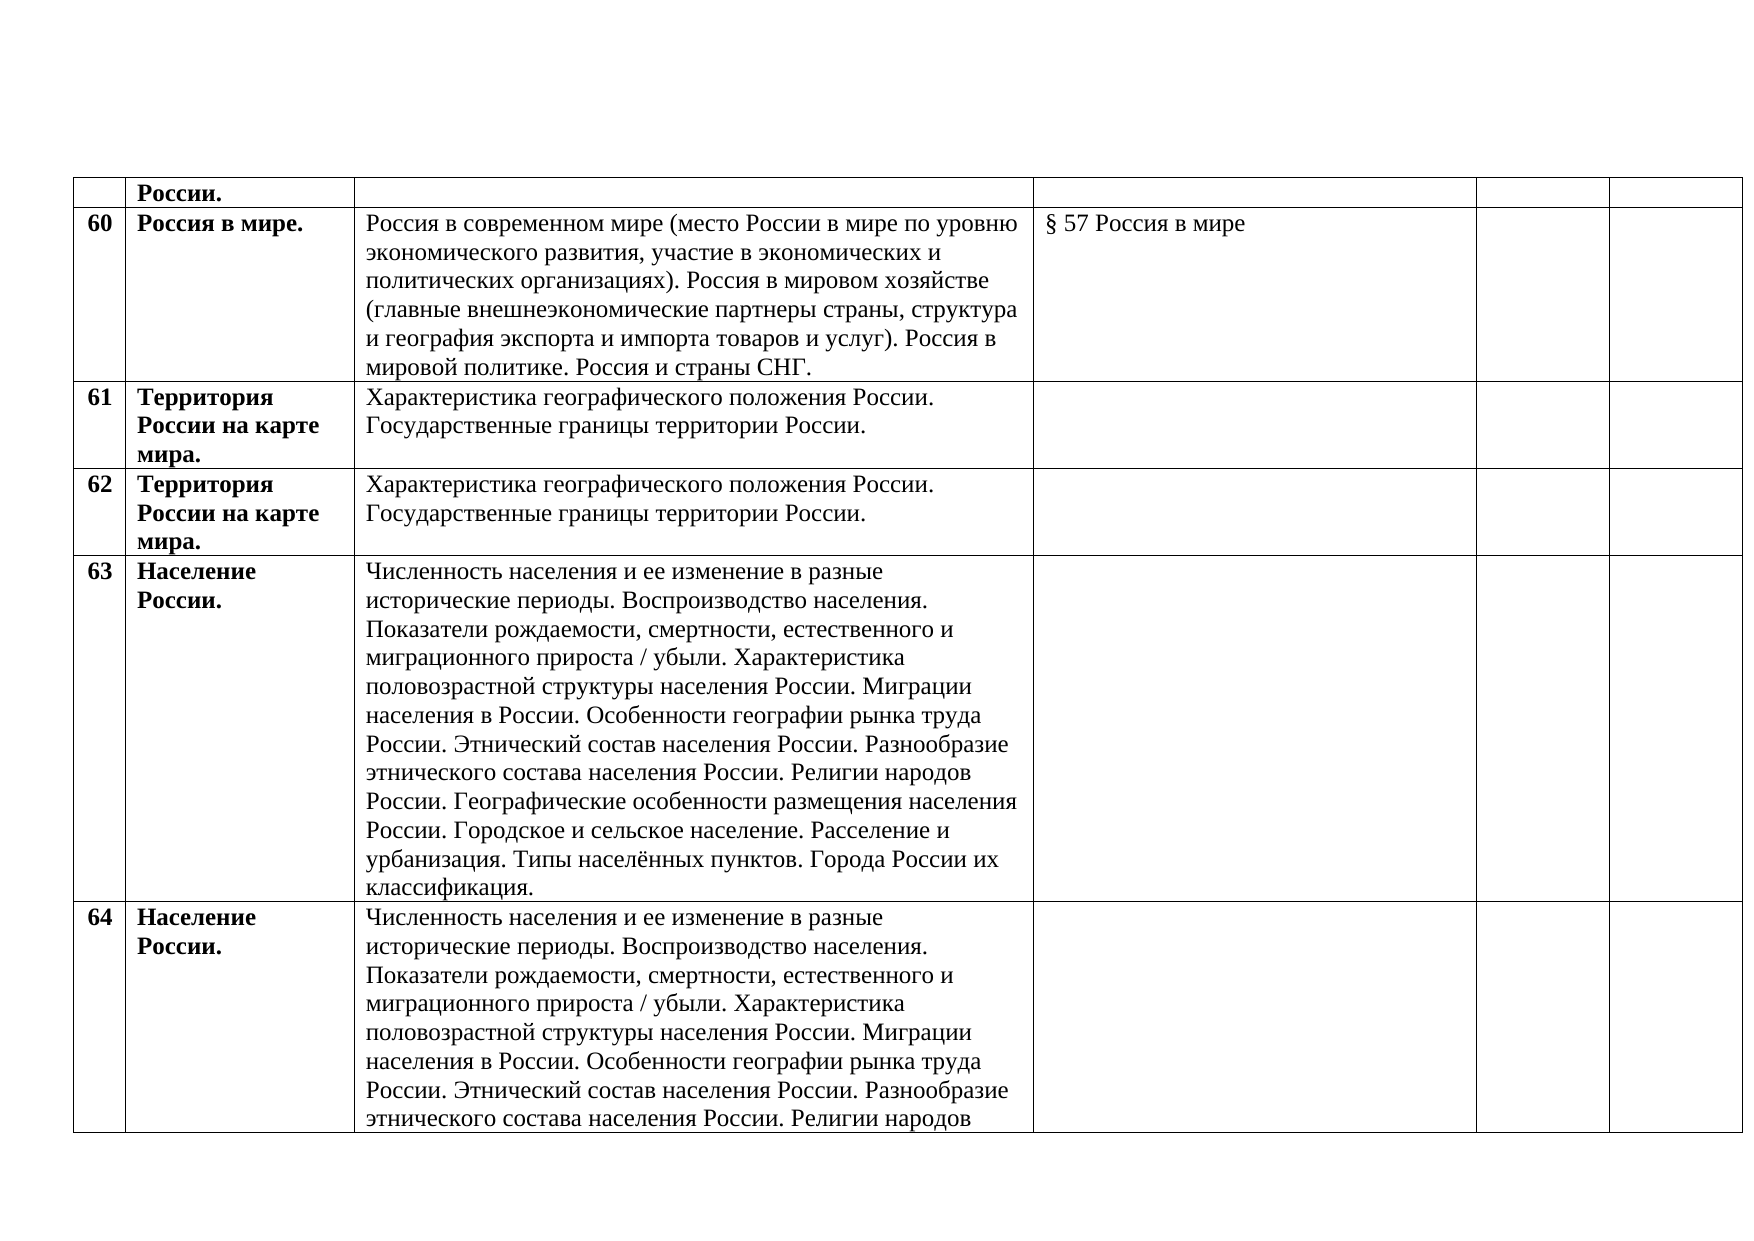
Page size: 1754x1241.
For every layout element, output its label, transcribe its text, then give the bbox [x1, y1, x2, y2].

table_cell [1610, 208, 1742, 381]
table_cell [1610, 902, 1742, 1132]
table_cell § 57 Россия в мире [1034, 208, 1476, 381]
table_cell Население России. [126, 556, 354, 901]
table_cell [1477, 469, 1609, 555]
table_cell Территория России на карте мира. [126, 382, 354, 468]
table_cell 64 [74, 902, 125, 1132]
table_cell 61 [74, 382, 125, 468]
table_cell [1610, 556, 1742, 901]
table_cell Характеристика географического положения России. Государственные границы территории России. [355, 382, 1033, 468]
table_cell [1034, 469, 1476, 555]
table_cell Население России. [126, 902, 354, 1132]
table_cell [1610, 469, 1742, 555]
table_cell 60 [74, 208, 125, 381]
table_cell 59 [74, 178, 125, 207]
table_cell [1610, 178, 1742, 207]
table_cell Россия в мире. [126, 208, 354, 381]
table_cell [1477, 902, 1609, 1132]
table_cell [1034, 178, 1476, 207]
table_cell [1610, 382, 1742, 468]
table_cell Россия в современном мире (место России в мире по уровню экономического развития, участие в экономических и политических организациях). Россия в мировом хозяйстве (главные внешнеэкономические партнеры страны, структура и география экспорта и импорта товаров и услуг). Россия в мировой политике. Россия и страны СНГ. [355, 208, 1033, 381]
table_cell 63 [74, 556, 125, 901]
table_cell [1477, 556, 1609, 901]
table_cell Территория России на карте мира. [126, 469, 354, 555]
table_cell Характеристика географического положения России. Государственные границы территории России. [355, 469, 1033, 555]
table_cell [1034, 902, 1476, 1132]
table_cell 62 [74, 469, 125, 555]
table_cell [1034, 382, 1476, 468]
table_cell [355, 178, 1033, 207]
table_cell [1034, 556, 1476, 901]
table_cell [1477, 178, 1609, 207]
table_cell [1477, 382, 1609, 468]
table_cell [355, 902, 1033, 1132]
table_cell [126, 178, 354, 207]
table_cell [1477, 208, 1609, 381]
